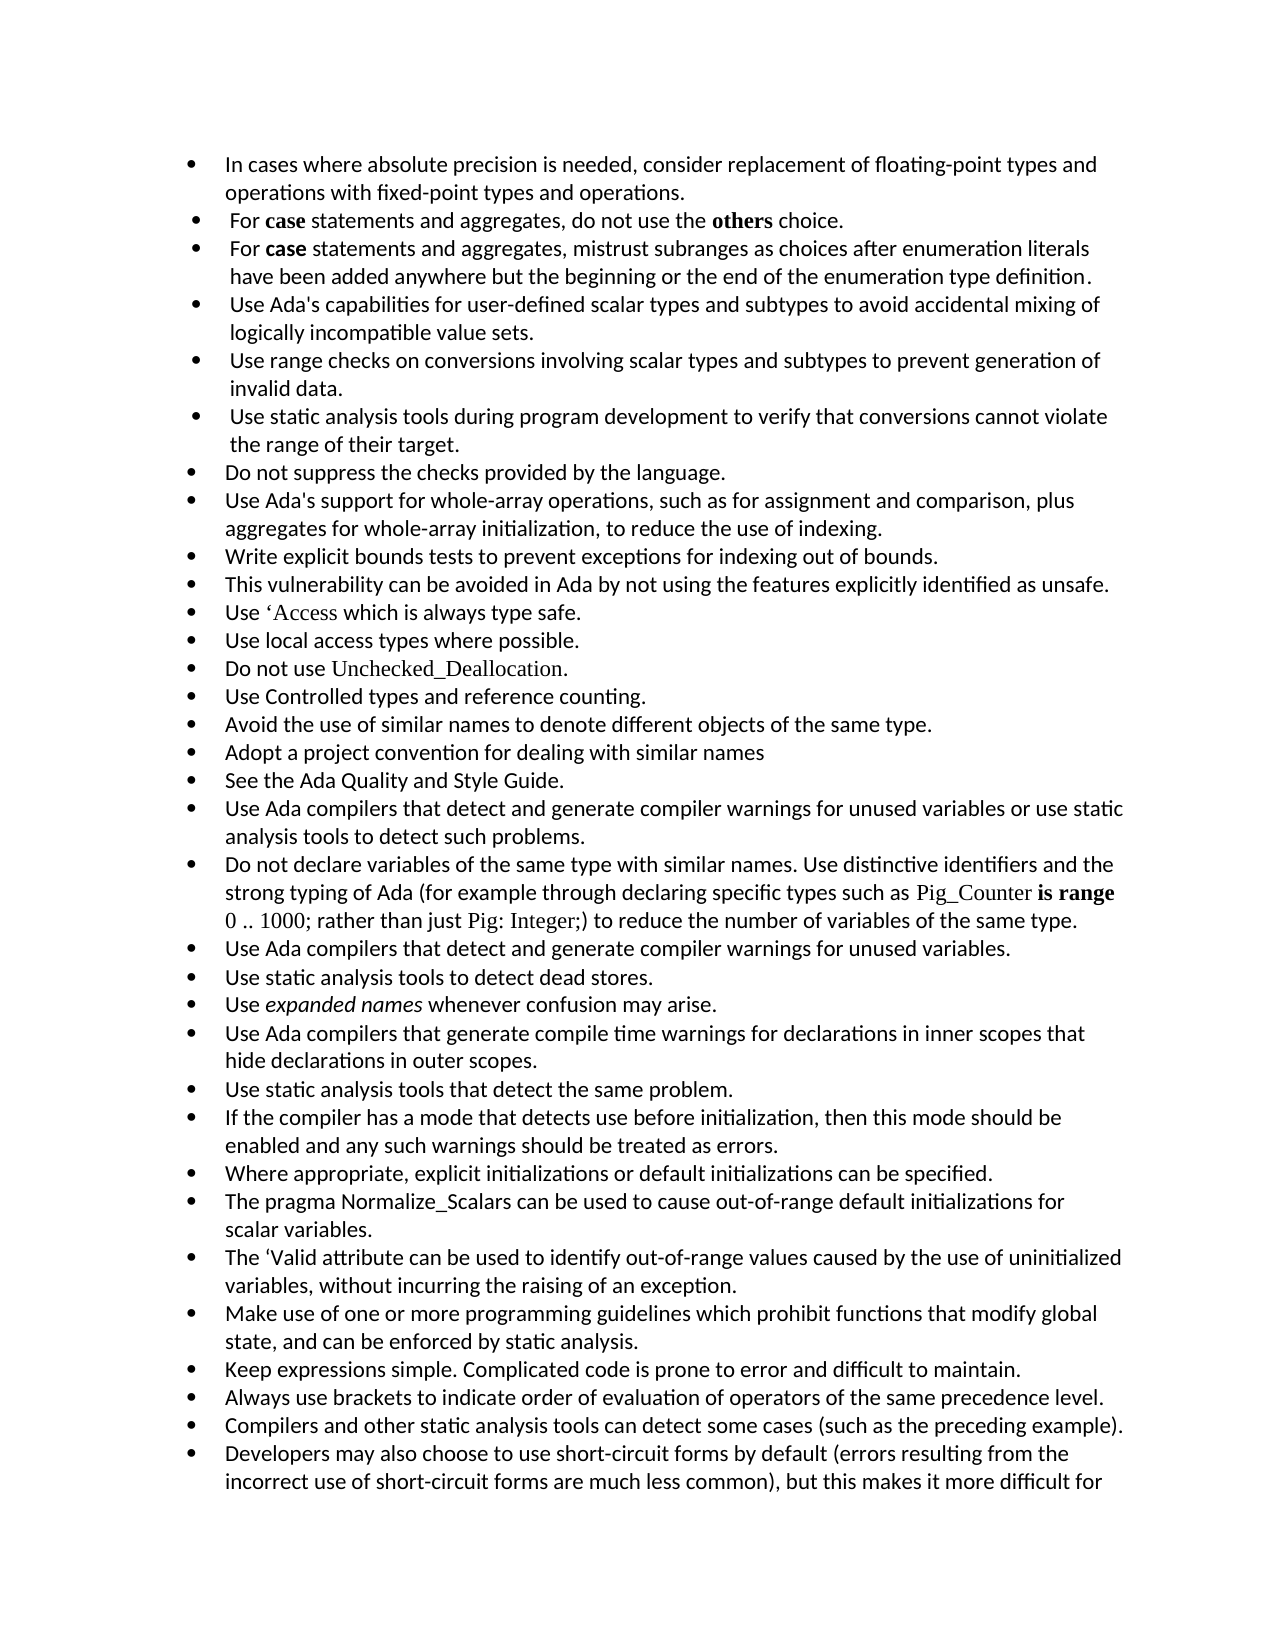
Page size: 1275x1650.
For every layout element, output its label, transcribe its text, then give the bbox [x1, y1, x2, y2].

list For case statements and aggregates, mistrust subranges as choices after enumeration literals have been added anywhere but the beginning or the end of the enumeration type definition. [192, 234, 1125, 290]
list Write explicit bounds tests to prevent exceptions for indexing out of bounds. [187, 542, 1125, 570]
list Use Controlled types and reference counting. [187, 682, 1125, 710]
list Avoid the use of similar names to denote different objects of the same type. [187, 710, 1125, 738]
list Always use brackets to indicate order of evaluation of operators of the same precedence level. [187, 1383, 1125, 1411]
list Make use of one or more programming guidelines which prohibit functions that modify global state, and can be enforced by static analysis. [187, 1299, 1125, 1355]
list For case statements and aggregates, do not use the others choice. [192, 206, 1125, 234]
list Do not declare variables of the same type with similar names. Use distinctive identifiers and the strong typing of Ada (for example through declaring specific types such as Pig_Counter is range 0 .. 1000; rather than just Pig: Integer;) to reduce the number of variables of the same type. [187, 851, 1125, 934]
list Use Ada's support for whole-array operations, such as for assignment and comparison, plus aggregates for whole-array initialization, to reduce the use of indexing. [187, 486, 1125, 542]
list Use static analysis tools during program development to verify that conversions cannot violate the range of their target. [192, 402, 1125, 458]
list Use Ada compilers that generate compile time warnings for declarations in inner scopes that hide declarations in outer scopes. [187, 1019, 1125, 1075]
list The pragma Normalize_Scalars can be used to cause out-of-range default initializations for scalar variables. [187, 1187, 1125, 1243]
list Use ‘Access which is always type safe. [187, 598, 1125, 626]
list See the Ada Quality and Style Guide. [187, 766, 1125, 794]
list Do not suppress the checks provided by the language. [187, 458, 1125, 486]
list The ‘Valid attribute can be used to identify out-of-range values caused by the use of uninitialized variables, without incurring the raising of an exception. [187, 1243, 1125, 1299]
list Use Ada compilers that detect and generate compiler warnings for unused variables or use static analysis tools to detect such problems. [187, 794, 1125, 851]
list Keep expressions simple. Complicated code is prone to error and difficult to maintain. [187, 1355, 1125, 1383]
list In cases where absolute precision is needed, consider replacement of floating-point types and operations with fixed-point types and operations. [187, 150, 1125, 206]
list Use static analysis tools to detect dead stores. [187, 963, 1125, 991]
list Use expanded names whenever confusion may arise. [187, 991, 1125, 1019]
list Use range checks on conversions involving scalar types and subtypes to prevent generation of invalid data. [192, 346, 1125, 402]
list This vulnerability can be avoided in Ada by not using the features explicitly identified as unsafe. [187, 570, 1125, 598]
list Do not use Unchecked_Deallocation. [187, 654, 1125, 682]
list Adopt a project convention for dealing with similar names [187, 738, 1125, 766]
list Use Ada compilers that detect and generate compiler warnings for unused variables. [187, 934, 1125, 963]
list If the compiler has a mode that detects use before initialization, then this mode should be enabled and any such warnings should be treated as errors. [187, 1103, 1125, 1159]
list Use static analysis tools that detect the same problem. [187, 1075, 1125, 1103]
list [187, 1439, 1125, 1495]
list Compilers and other static analysis tools can detect some cases (such as the preceding example). [187, 1411, 1125, 1439]
list Where appropriate, explicit initializations or default initializations can be specified. [187, 1159, 1125, 1187]
list Use Ada's capabilities for user-defined scalar types and subtypes to avoid accidental mixing of logically incompatible value sets. [192, 290, 1125, 346]
list Use local access types where possible. [187, 626, 1125, 654]
